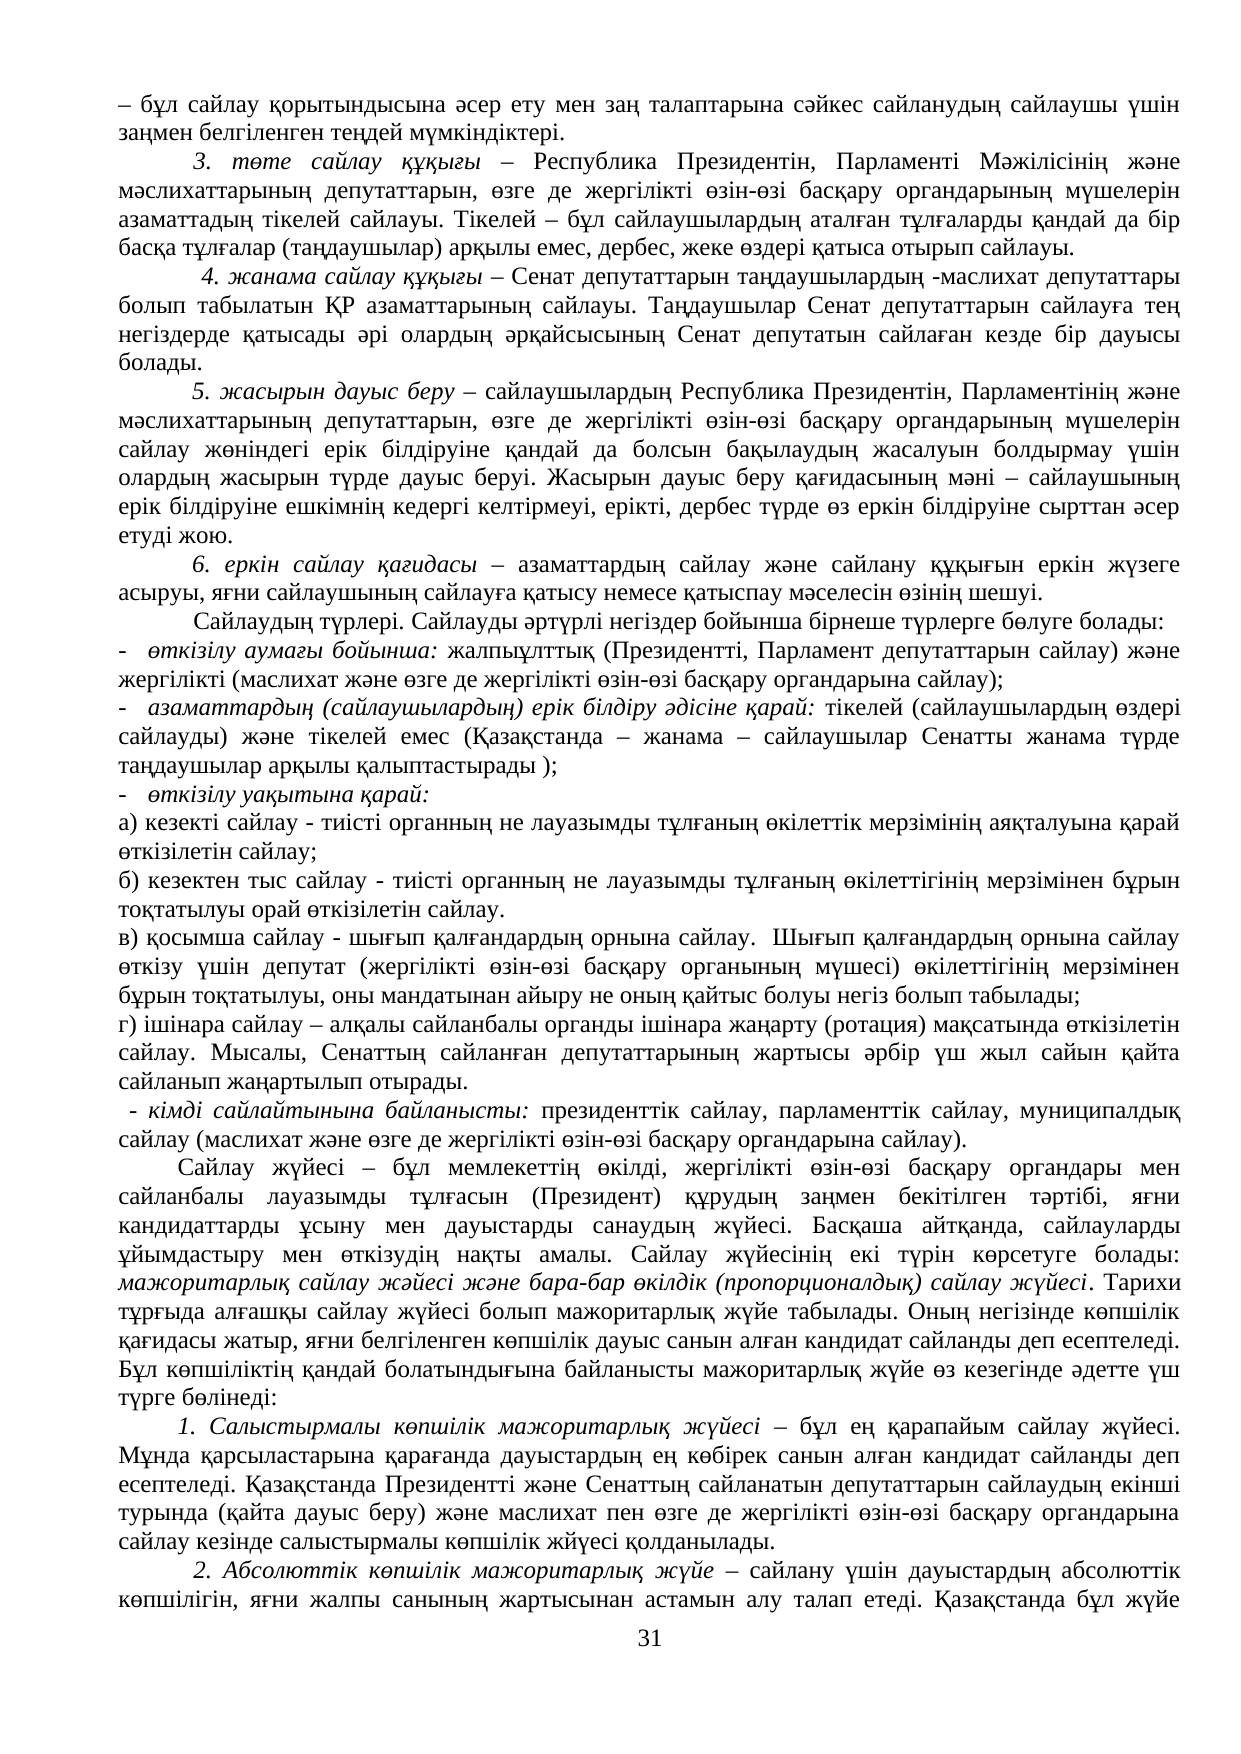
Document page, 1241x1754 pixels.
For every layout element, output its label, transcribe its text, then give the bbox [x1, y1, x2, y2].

text 1. Салыстырмалы көпшілік мажоритарлық жүйесі – бұл ең қарапайым сайлау жүйесі. Мұнда қарсыластарына қарағанда дауыстардың ең көбірек санын алған кандидат сайланды деп есептеледі. Қазақстанда Президентті және Сенаттың сайланатын депутаттарын сайлаудың екінші турында (қайта дауыс беру) және маслихат пен өзге де жергілікті өзін-өзі басқару органдарына сайлау кезінде салыстырмалы көпшілік жйүесі қолданылады. [118, 1411, 1181, 1555]
text 5. жасырын дауыс беру – сайлаушылардың Республика Президентiн, Парламентiнiң және мәслихаттарының депутаттарын, өзге де жергiлiктi өзiн-өзi басқару органдарының мүшелерiн сайлау жөніндегі ерік білдіруіне қандай да болсын бақылаудың жасалуын болдырмау үшін олардың жасырын түрде дауыс беруі. Жасырын дауыс беру қағидасының мәні – сайлаушының ерік білдіруіне ешкімнің кедергі келтірмеуі, ерікті, дербес түрде өз еркін білдіруіне сырттан әсер етуді жою. [118, 376, 1181, 549]
list өткізілу уақытына қарай: [118, 779, 1181, 807]
text г) ішінара сайлау – алқалы сайланбалы органды ішінара жаңарту (ротация) мақсатында өткізілетін сайлау. Мысалы, Сенаттың сайланған депутаттарының жартысы әрбір үш жыл сайын қайта сайланып жаңартылып отырады. [118, 1009, 1181, 1095]
text 3. төте сайлау құқығы – Республика Президентiн, Парламентi Мәжiлiсiнiң және мәслихаттарының депутаттарын, өзге де жергiлiктi өзiн-өзi басқару органдарының мүшелерiн азаматтадың тiкелей сайлауы. Тікелей – бұл сайлаушылардың аталған тұлғаларды қандай да бір басқа тұлғалар (таңдаушылар) арқылы емес, дербес, жеке өздері қатыса отырып сайлауы. [118, 146, 1181, 261]
text а) кезекті сайлау - тиісті органның не лауазымды тұлғаның өкілеттік мерзімінің аяқталуына қарай өткізілетін сайлау; [118, 807, 1181, 865]
list азаматтардың (сайлаушылардың) ерік білдіру әдісіне қарай: тікелей (сайлаушылардың өздері сайлауды) және тікелей емес (Қазақстанда – жанама – сайлаушылар Сенатты жанама түрде таңдаушылар арқылы қалыптастырады ); [118, 692, 1181, 779]
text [118, 1555, 1181, 1612]
text Сайлау жүйесі – бұл мемлекеттің өкілді, жергілікті өзін-өзі басқару органдары мен сайланбалы лауазымды тұлғасын (Президент) құрудың заңмен бекітілген тәртібі, яғни кандидаттарды ұсыну мен дауыстарды санаудың жүйесі. Басқаша айтқанда, сайлауларды ұйымдастыру мен өткізудің нақты амалы. Сайлау жүйесінің екі түрін көрсетуге болады: мажоритарлық сайлау жәйесі және бара-бар өкілдік (пропорционалдық) сайлау жүйесі. Тарихи тұрғыда алғашқы сайлау жүйесі болып мажоритарлық жүйе табылады. Оның негізінде көпшілік қағидасы жатыр, яғни белгіленген көпшілік дауыс санын алған кандидат сайланды деп есептеледі. Бұл көпшіліктің қандай болатындығына байланысты мажоритарлық жүйе өз кезегінде әдетте үш түрге бөлінеді: [118, 1152, 1181, 1411]
text - кімді сайлайтынына байланысты: президенттік сайлау, парламенттік сайлау, муниципалдық сайлау (маслихат және өзге де жергілікті өзін-өзі басқару органдарына сайлау). [118, 1095, 1181, 1152]
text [118, 89, 1181, 146]
text б) кезектен тыс сайлау - тиісті органның не лауазымды тұлғаның өкiлеттiгiнiң мерзiмiнен бұрын тоқтатылуы орай өткізілетін сайлау. [118, 865, 1181, 922]
text Сайлаудың түрлері. Сайлауды әртүрлі негіздер бойынша бірнеше түрлерге бөлуге болады: [118, 606, 1181, 635]
text в) қосымша сайлау - шығып қалғандардың орнына сайлау. Шығып қалғандардың орнына сайлау өткiзу үшiн депутат (жергілікті өзін-өзі басқару органының мүшесі) өкiлеттiгiнiң мерзiмiнен бұрын тоқтатылуы, оны мандатынан айыру не оның қайтыс болуы негiз болып табылады; [118, 922, 1181, 1009]
text 4. жанама сайлау құқығы – Сенат депутаттарын таңдаушылардың -маслихат депутаттары болып табылатын ҚР азаматтарының сайлауы. Таңдаушылар Сенат депутаттарын сайлауға тең негiздерде қатысады әрi олардың әрқайсысының Сенат депутатын сайлаған кезде бiр дауысы болады. [118, 261, 1181, 376]
list өткізілу аумағы бойынша: жалпыұлттық (Президентті, Парламент депутаттарын сайлау) және жергілікті (маслихат және өзге де жергілікті өзін-өзі басқару органдарына сайлау); [118, 635, 1181, 692]
text 6. еркін сайлау қағидасы – азаматтардың сайлау және сайлану құқығын еркін жүзеге асыруы, яғни сайлаушының сайлауға қатысу немесе қатыспау мәселесін өзінің шешуі. [118, 549, 1181, 606]
